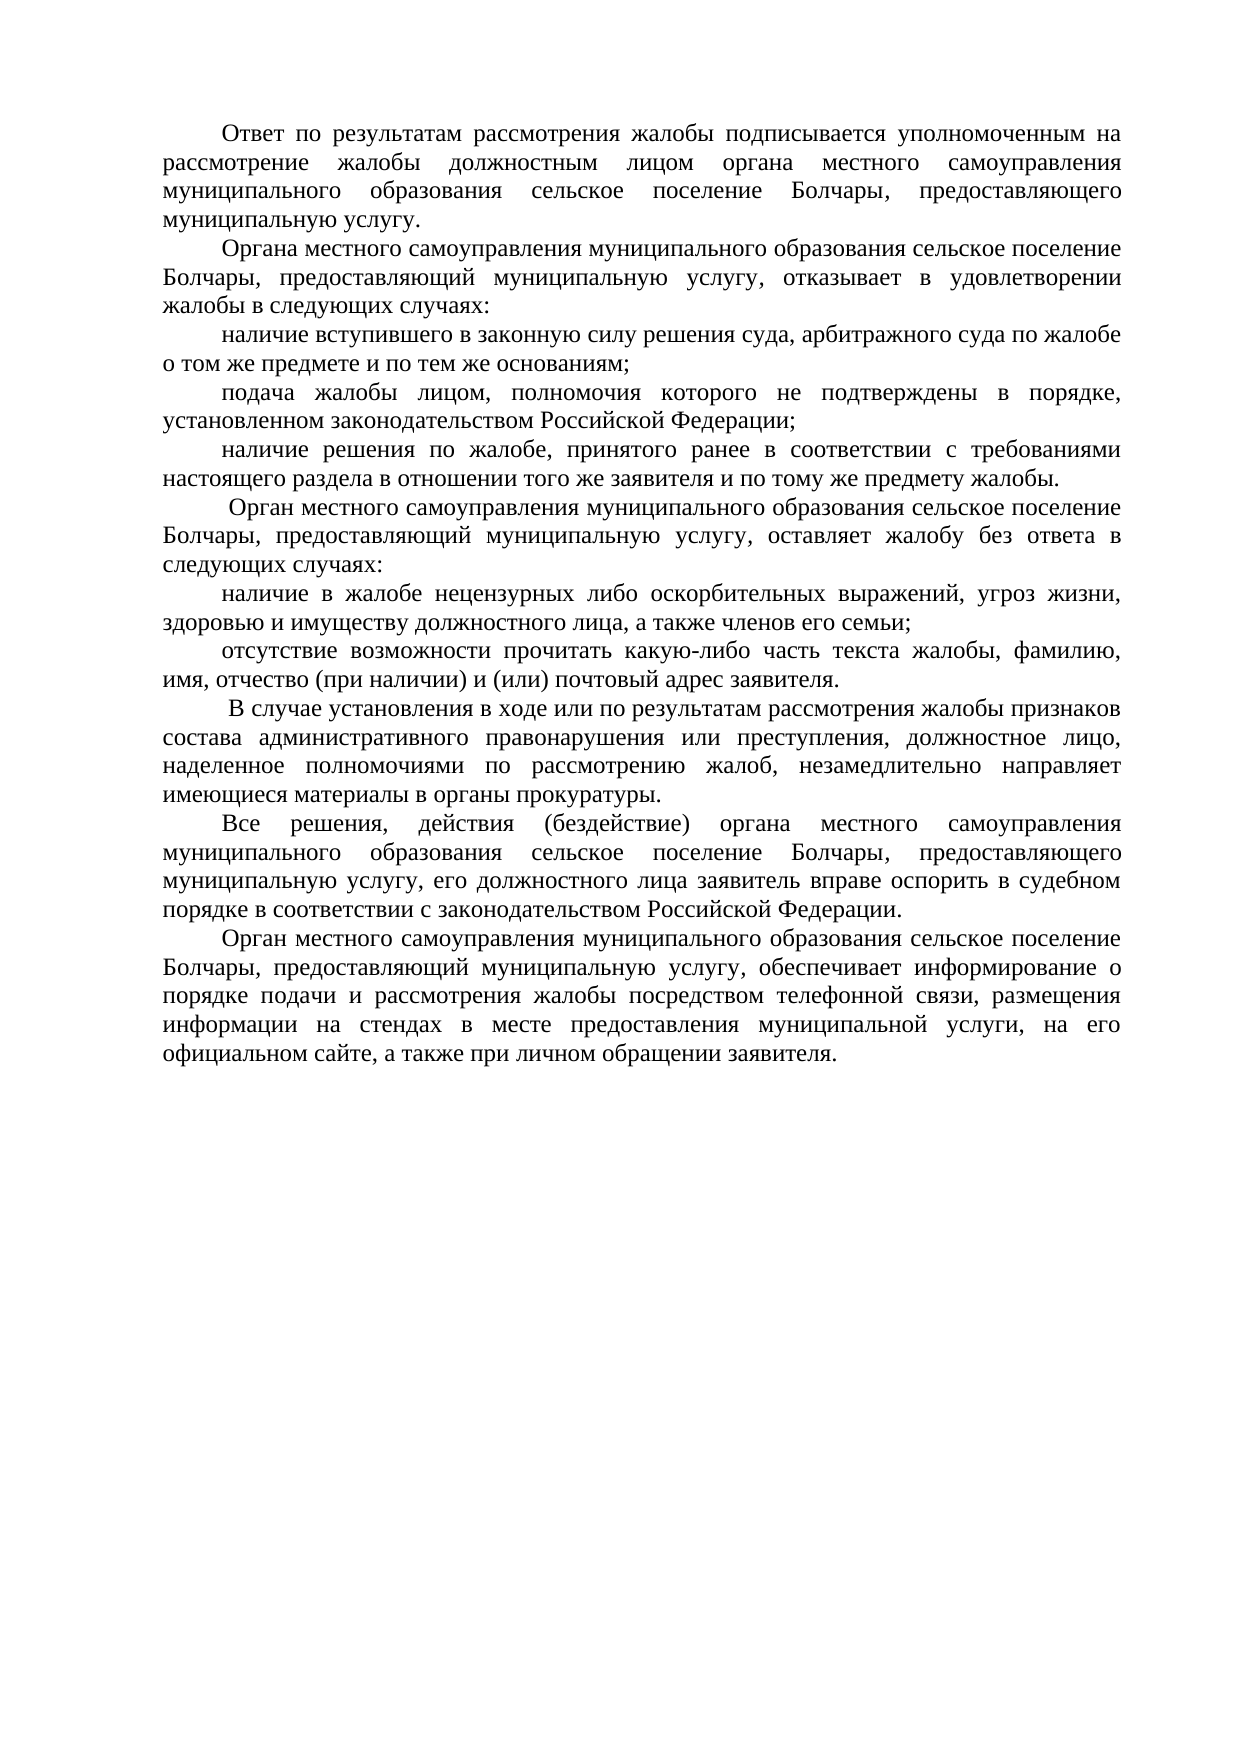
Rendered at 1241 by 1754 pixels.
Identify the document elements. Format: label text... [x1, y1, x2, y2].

text подача жалобы лицом, полномочия которого не подтверждены в порядке, установленном законодательством Российской Федерации; [162, 377, 1122, 434]
text наличие вступившего в законную силу решения суда, арбитражного суда по жалобе о том же предмете и по тем же основаниям; [162, 319, 1122, 377]
text отсутствие возможности прочитать какую-либо часть текста жалобы, фамилию, имя, отчество (при наличии) и (или) почтовый адрес заявителя. [162, 636, 1122, 693]
text Орган местного самоуправления муниципального образования сельское поселение Болчары, предоставляющий муниципальную услугу, оставляет жалобу без ответа в следующих случаях: [162, 492, 1122, 578]
text Орган местного самоуправления муниципального образования сельское поселение Болчары, предоставляющий муниципальную услугу, обеспечивает информирование о порядке подачи и рассмотрения жалобы посредством телефонной связи, размещения информации на стендах в месте предоставления муниципальной услуги, на его официальном сайте, а также при личном обращении заявителя. [162, 923, 1122, 1067]
text В случае установления в ходе или по результатам рассмотрения жалобы признаков состава административного правонарушения или преступления, должностное лицо, наделенное полномочиями по рассмотрению жалоб, незамедлительно направляет имеющиеся материалы в органы прокуратуры. [162, 693, 1122, 808]
text Органа местного самоуправления муниципального образования сельское поселение Болчары, предоставляющий муниципальную услугу, отказывает в удовлетворении жалобы в следующих случаях: [162, 233, 1122, 319]
text наличие в жалобе нецензурных либо оскорбительных выражений, угроз жизни, здоровью и имуществу должностного лица, а также членов его семьи; [162, 578, 1122, 636]
text Ответ по результатам рассмотрения жалобы подписывается уполномоченным на рассмотрение жалобы должностным лицом органа местного самоуправления муниципального образования сельское поселение Болчары, предоставляющего муниципальную услугу. [162, 118, 1122, 233]
text Все решения, действия (бездействие) органа местного самоуправления муниципального образования сельское поселение Болчары, предоставляющего муниципальную услугу, его должностного лица заявитель вправе оспорить в судебном порядке в соответствии с законодательством Российской Федерации. [162, 808, 1122, 923]
text наличие решения по жалобе, принятого ранее в соответствии с требованиями настоящего раздела в отношении того же заявителя и по тому же предмету жалобы. [162, 434, 1122, 492]
